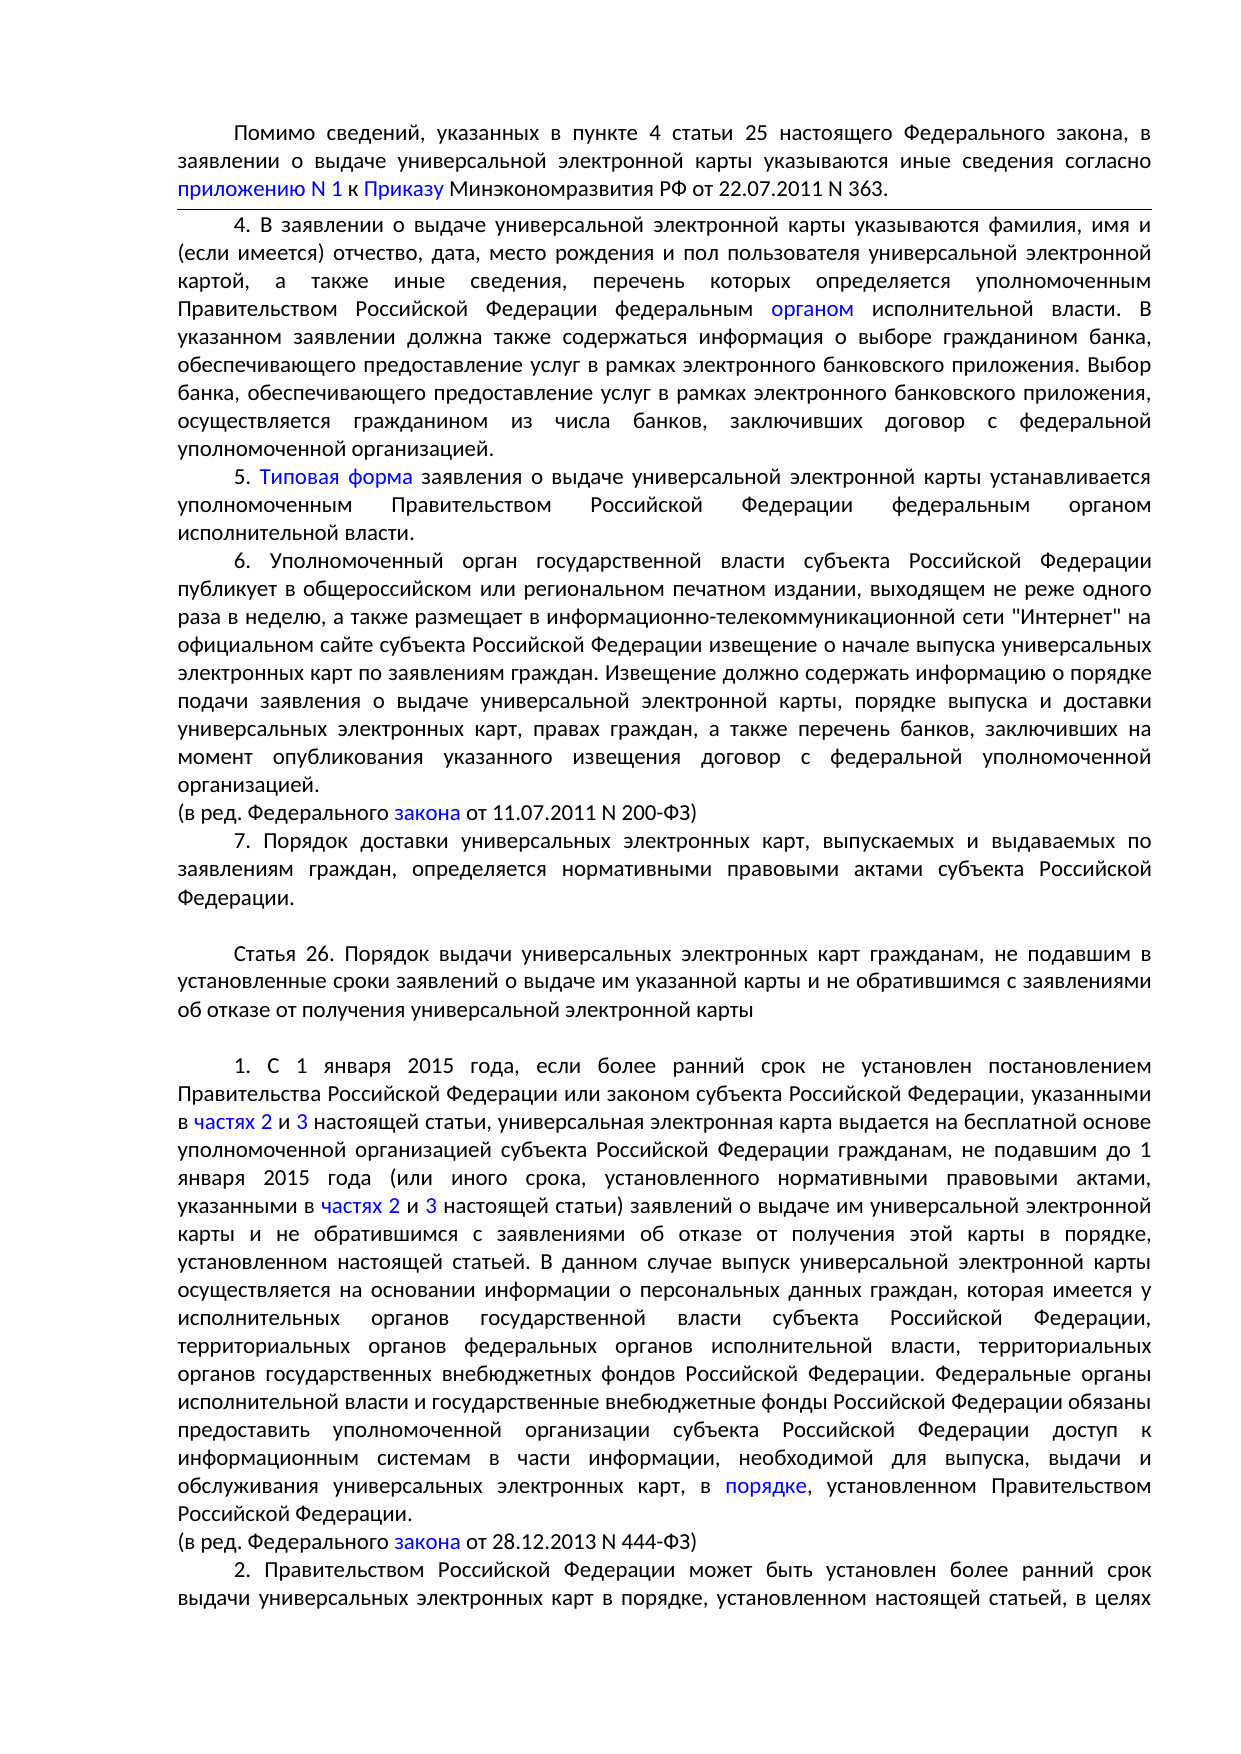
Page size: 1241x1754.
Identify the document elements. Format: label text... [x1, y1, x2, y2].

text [177, 1555, 1152, 1611]
text 5. Типовая форма заявления о выдаче универсальной электронной карты устанавливается уполномоченным Правительством Российской Федерации федеральным органом исполнительной власти. [177, 462, 1152, 546]
text (в ред. Федерального закона от 11.07.2011 N 200-ФЗ) [177, 798, 1152, 827]
text 7. Порядок доставки универсальных электронных карт, выпускаемых и выдаваемых по заявлениям граждан, определяется нормативными правовыми актами субъекта Российской Федерации. [177, 827, 1152, 911]
text Помимо сведений, указанных в пункте 4 статьи 25 настоящего Федерального закона, в заявлении о выдаче универсальной электронной карты указываются иные сведения согласно приложению N 1 к Приказу Минэкономразвития РФ от 22.07.2011 N 363. [177, 118, 1152, 202]
text 4. В заявлении о выдаче универсальной электронной карты указываются фамилия, имя и (если имеется) отчество, дата, место рождения и пол пользователя универсальной электронной картой, а также иные сведения, перечень которых определяется уполномоченным Правительством Российской Федерации федеральным органом исполнительной власти. В указанном заявлении должна также содержаться информация о выборе гражданином банка, обеспечивающего предоставление услуг в рамках электронного банковского приложения. Выбор банка, обеспечивающего предоставление услуг в рамках электронного банковского приложения, осуществляется гражданином из числа банков, заключивших договор с федеральной уполномоченной организацией. [177, 210, 1152, 462]
text Статья 26. Порядок выдачи универсальных электронных карт гражданам, не подавшим в установленные сроки заявлений о выдаче им указанной карты и не обратившимся с заявлениями об отказе от получения универсальной электронной карты [177, 939, 1152, 1023]
text 6. Уполномоченный орган государственной власти субъекта Российской Федерации публикует в общероссийском или региональном печатном издании, выходящем не реже одного раза в неделю, а также размещает в информационно-телекоммуникационной сети "Интернет" на официальном сайте субъекта Российской Федерации извещение о начале выпуска универсальных электронных карт по заявлениям граждан. Извещение должно содержать информацию о порядке подачи заявления о выдаче универсальной электронной карты, порядке выпуска и доставки универсальных электронных карт, правах граждан, а также перечень банков, заключивших на момент опубликования указанного извещения договор с федеральной уполномоченной организацией. [177, 546, 1152, 798]
text (в ред. Федерального закона от 28.12.2013 N 444-ФЗ) [177, 1527, 1152, 1555]
text 1. С 1 января 2015 года, если более ранний срок не установлен постановлением Правительства Российской Федерации или законом субъекта Российской Федерации, указанными в частях 2 и 3 настоящей статьи, универсальная электронная карта выдается на бесплатной основе уполномоченной организацией субъекта Российской Федерации гражданам, не подавшим до 1 января 2015 года (или иного срока, установленного нормативными правовыми актами, указанными в частях 2 и 3 настоящей статьи) заявлений о выдаче им универсальной электронной карты и не обратившимся с заявлениями об отказе от получения этой карты в порядке, установленном настоящей статьей. В данном случае выпуск универсальной электронной карты осуществляется на основании информации о персональных данных граждан, которая имеется у исполнительных органов государственной власти субъекта Российской Федерации, территориальных органов федеральных органов исполнительной власти, территориальных органов государственных внебюджетных фондов Российской Федерации. Федеральные органы исполнительной власти и государственные внебюджетные фонды Российской Федерации обязаны предоставить уполномоченной организации субъекта Российской Федерации доступ к информационным системам в части информации, необходимой для выпуска, выдачи и обслуживания универсальных электронных карт, в порядке, установленном Правительством Российской Федерации. [177, 1051, 1152, 1527]
